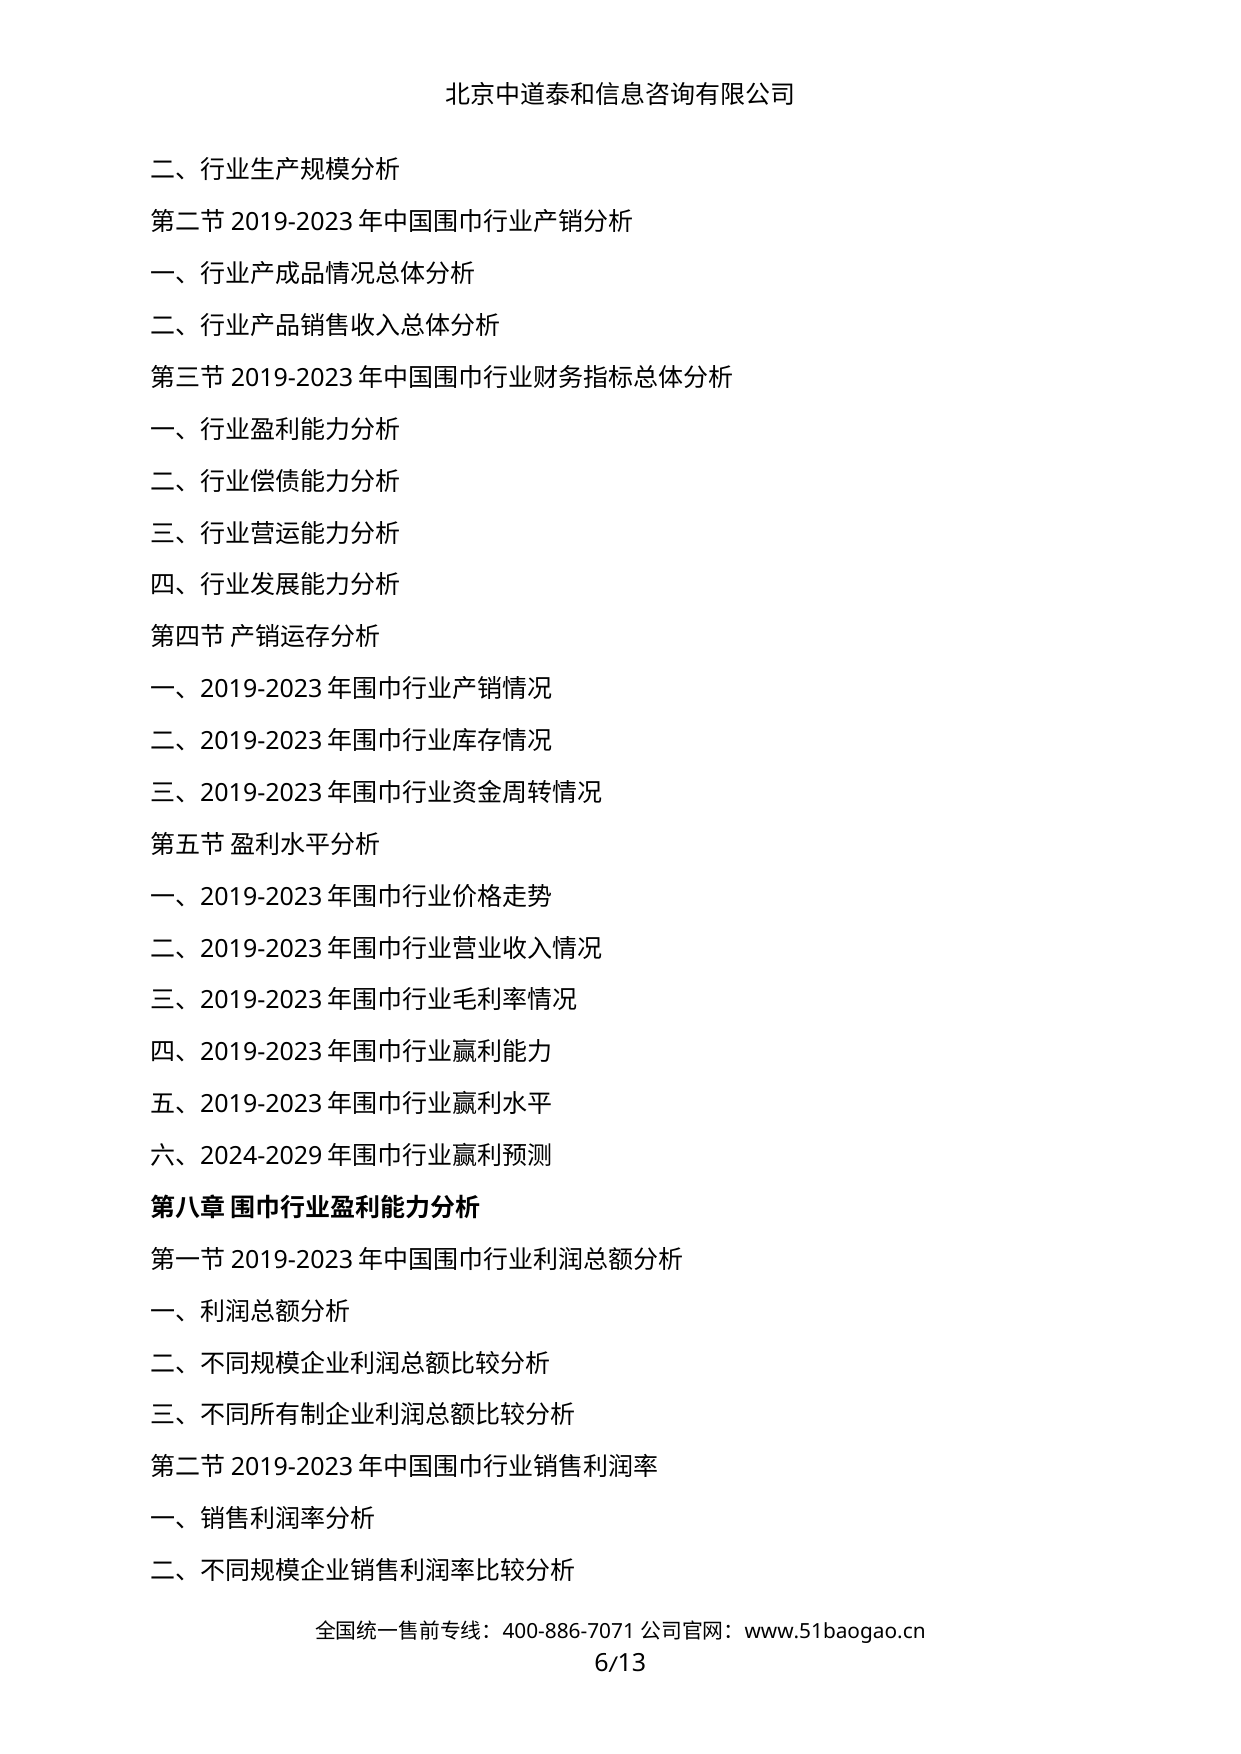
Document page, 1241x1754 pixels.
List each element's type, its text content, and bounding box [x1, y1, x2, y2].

text 一、行业盈利能力分析 [150, 409, 1090, 446]
text 一、利润总额分析 [150, 1291, 1090, 1327]
text 三、不同所有制企业利润总额比较分析 [150, 1395, 1090, 1431]
text 六、2024-2029年围巾行业赢利预测 [150, 1136, 1090, 1172]
text 二、不同规模企业利润总额比较分析 [150, 1343, 1090, 1379]
text 第四节 产销运存分析 [150, 617, 1090, 653]
text 三、行业营运能力分析 [150, 513, 1090, 549]
text 三、2019-2023年围巾行业毛利率情况 [150, 980, 1090, 1016]
text 第五节 盈利水平分析 [150, 824, 1090, 861]
text 一、2019-2023年围巾行业价格走势 [150, 876, 1090, 912]
text 二、行业生产规模分析 [150, 150, 1090, 186]
text 三、2019-2023年围巾行业资金周转情况 [150, 772, 1090, 809]
text 二、行业产品销售收入总体分析 [150, 306, 1090, 342]
text 一、销售利润率分析 [150, 1499, 1090, 1535]
text 二、2019-2023年围巾行业营业收入情况 [150, 928, 1090, 964]
text 四、行业发展能力分析 [150, 565, 1090, 601]
text 四、2019-2023年围巾行业赢利能力 [150, 1032, 1090, 1068]
text 第一节 2019-2023年中国围巾行业利润总额分析 [150, 1239, 1090, 1276]
text 一、行业产成品情况总体分析 [150, 254, 1090, 290]
text 二、行业偿债能力分析 [150, 461, 1090, 497]
text 第三节 2019-2023年中国围巾行业财务指标总体分析 [150, 357, 1090, 394]
text 五、2019-2023年围巾行业赢利水平 [150, 1084, 1090, 1120]
text 第八章 围巾行业盈利能力分析 [150, 1187, 1090, 1224]
text 第二节 2019-2023年中国围巾行业产销分析 [150, 202, 1090, 238]
text 一、2019-2023年围巾行业产销情况 [150, 669, 1090, 705]
text 第二节 2019-2023年中国围巾行业销售利润率 [150, 1447, 1090, 1483]
text 二、不同规模企业销售利润率比较分析 [150, 1551, 1090, 1587]
text 二、2019-2023年围巾行业库存情况 [150, 721, 1090, 757]
